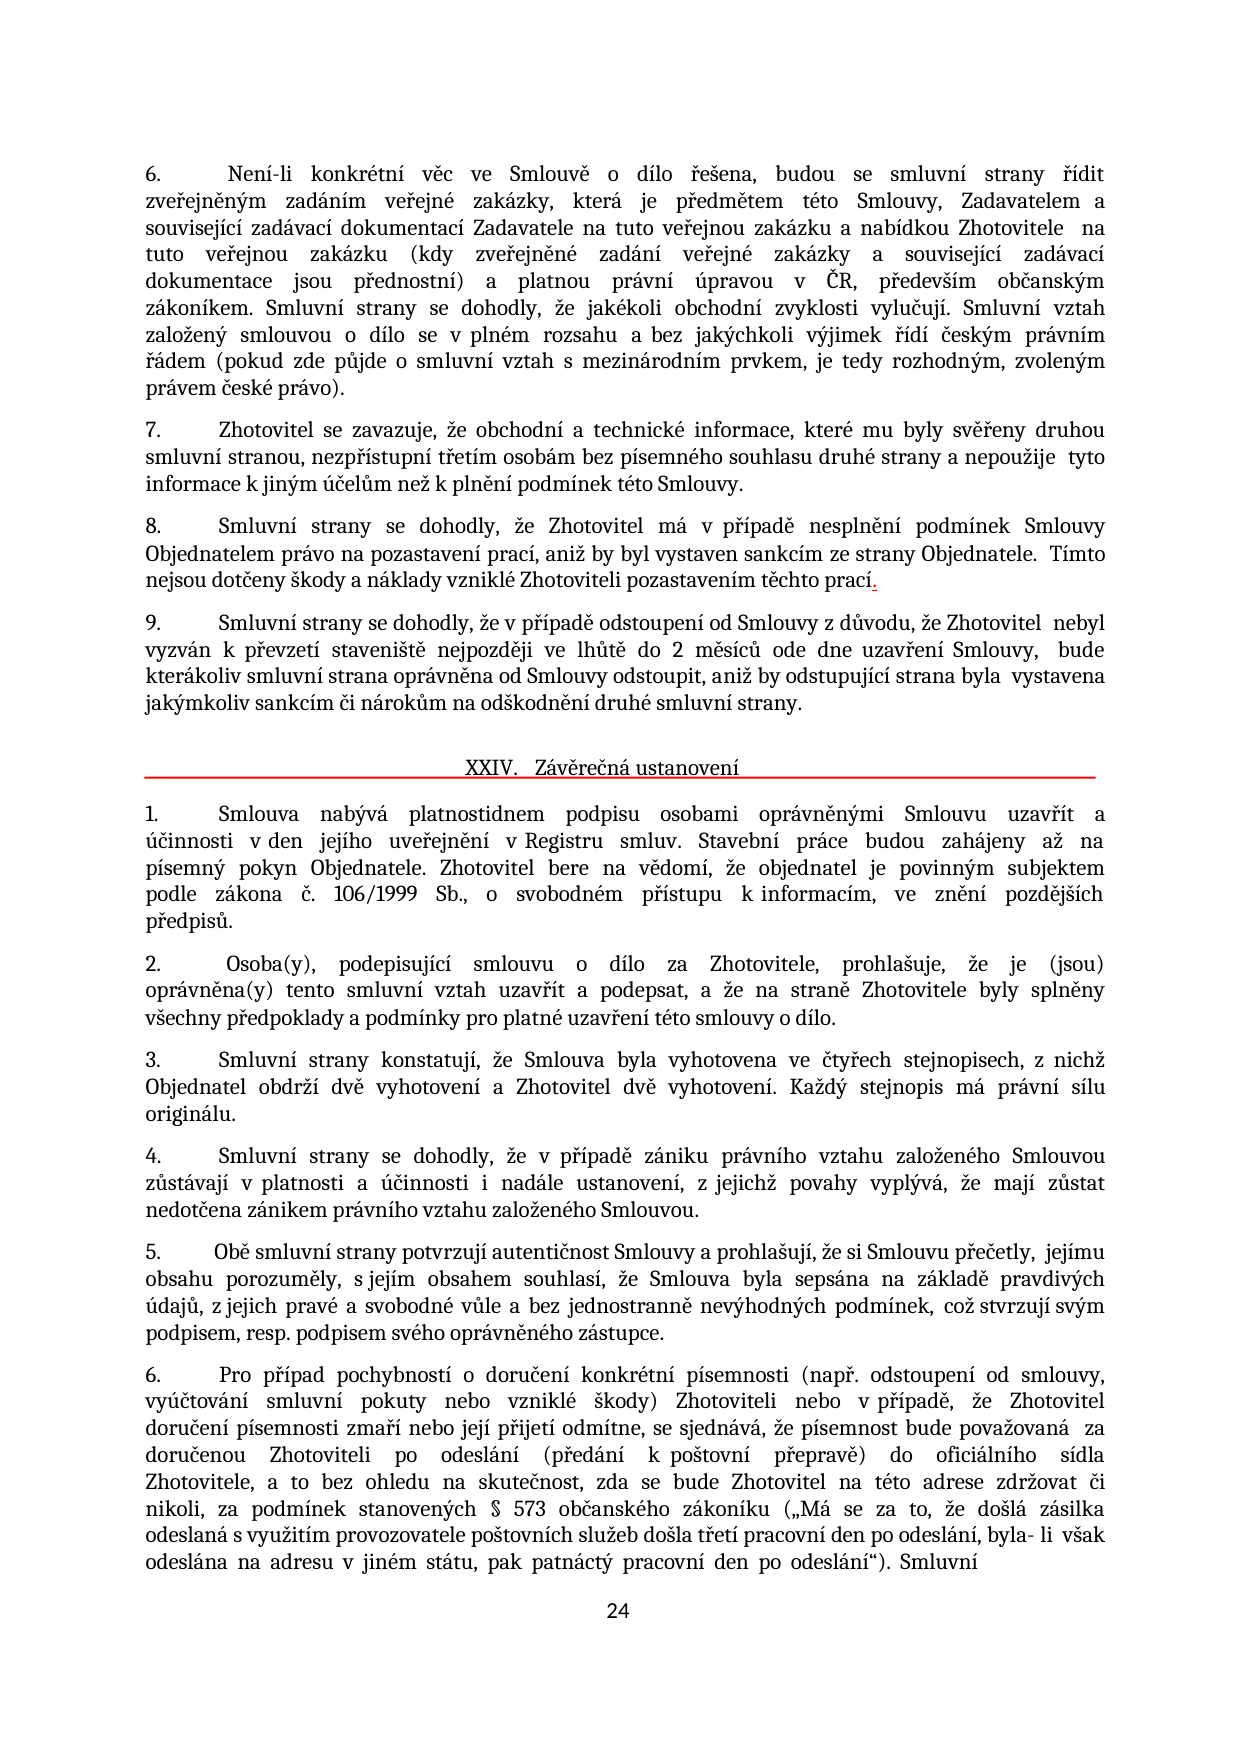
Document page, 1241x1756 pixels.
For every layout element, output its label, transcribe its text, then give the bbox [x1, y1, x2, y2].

text 8. Smluvní strany se dohodly, že Zhotovitel má v případě nesplnění podmínek Smlouvy Objednatelem právo na pozastavení prací, aniž by byl vystaven sankcím ze strany Objednatele. Tímto nejsou dotčeny škody a náklady vzniklé Zhotoviteli pozastavením těchto prací. [145, 512, 1105, 593]
text 3. Smluvní strany konstatují, že Smlouva byla vyhotovena ve čtyřech stejnopisech, z nichž Objednatel obdrží dvě vyhotovení a Zhotovitel dvě vyhotovení. Každý stejnopis má právní sílu originálu. [145, 1046, 1105, 1126]
text 5. Obě smluvní strany potvrzují autentičnost Smlouvy a prohlašují, že si Smlouvu přečetly, jejímu obsahu porozuměly, s jejím obsahem souhlasí, že Smlouva byla sepsána na základě pravdivých údajů, z jejich pravé a svobodné vůle a bez jednostranně nevýhodných podmínek, což stvrzují svým podpisem, resp. podpisem svého oprávněného zástupce. [145, 1238, 1105, 1345]
text 7. Zhotovitel se zavazuje, že obchodní a technické informace, které mu byly svěřeny druhou smluvní stranou, nezpřístupní třetím osobám bez písemného souhlasu druhé strany a nepoužije tyto informace k jiným účelům než k plnění podmínek této Smlouvy. [145, 416, 1105, 497]
text 6. Není-li konkrétní věc ve Smlouvě o dílo řešena, budou se smluvní strany řídit zveřejněným zadáním veřejné zakázky, která je předmětem této Smlouvy, Zadavatelem a související zadávací dokumentací Zadavatele na tuto veřejnou zakázku a nabídkou Zhotovitele na tuto veřejnou zakázku (kdy zveřejněné zadání veřejné zakázky a související zadávací dokumentace jsou přednostní) a platnou právní úpravou v ČR, především občanským zákoníkem. Smluvní strany se dohodly, že jakékoli obchodní zvyklosti vylučují. Smluvní vztah založený smlouvou o dílo se v plném rozsahu a bez jakýchkoli výjimek řídí českým právním řádem (pokud zde půjde o smluvní vztah s mezinárodním prvkem, je tedy rozhodným, zvoleným právem české právo). [145, 160, 1105, 401]
text 4. Smluvní strany se dohodly, že v případě zániku právního vztahu založeného Smlouvou zůstávají v platnosti a účinnosti i nadále ustanovení, z jejichž povahy vyplývá, že mají zůstat nedotčena zánikem právního vztahu založeného Smlouvou. [145, 1142, 1105, 1223]
text 1. Smlouva nabývá platnostidnem podpisu osobami oprávněnými Smlouvu uzavřít a účinnosti v den jejího uveřejnění v Registru smluv. Stavební práce budou zahájeny až na písemný pokyn Objednatele. Zhotovitel bere na vědomí, že objednatel je povinným subjektem podle zákona č. 106/1999 Sb., o svobodném přístupu k informacím, ve znění pozdějších předpisů. [145, 800, 1105, 934]
text XXIV. Závěrečná ustanovení [145, 755, 1188, 780]
text 2. Osoba(y), podepisující smlouvu o dílo za Zhotovitele, prohlašuje, že je (jsou) oprávněna(y) tento smluvní vztah uzavřít a podepsat, a že na straně Zhotovitele byly splněny všechny předpoklady a podmínky pro platné uzavření této smlouvy o dílo. [145, 949, 1105, 1030]
text 24 [606, 1606, 1188, 1621]
text 6. Pro případ pochybností o doručení konkrétní písemnosti (např. odstoupení od smlouvy, vyúčtování smluvní pokuty nebo vzniklé škody) Zhotoviteli nebo v případě, že Zhotovitel doručení písemnosti zmaří nebo její přijetí odmítne, se sjednává, že písemnost bude považovaná za doručenou Zhotoviteli po odeslání (předání k poštovní přepravě) do oficiálního sídla Zhotovitele, a to bez ohledu na skutečnost, zda se bude Zhotovitel na této adrese zdržovat či nikoli, za podmínek stanovených § 573 občanského zákoníku („Má se za to, že došlá zásilka odeslaná s využitím provozovatele poštovních služeb došla třetí pracovní den po odeslání, byla- li však odeslána na adresu v jiném státu, pak patnáctý pracovní den po odeslání“). Smluvní [145, 1361, 1105, 1575]
text 9. Smluvní strany se dohodly, že v případě odstoupení od Smlouvy z důvodu, že Zhotovitel nebyl vyzván k převzetí staveniště nejpozději ve lhůtě do 2 měsíců ode dne uzavření Smlouvy, bude kterákoliv smluvní strana oprávněna od Smlouvy odstoupit, aniž by odstupující strana byla vystavena jakýmkoliv sankcím či nárokům na odškodnění druhé smluvní strany. [145, 609, 1105, 716]
